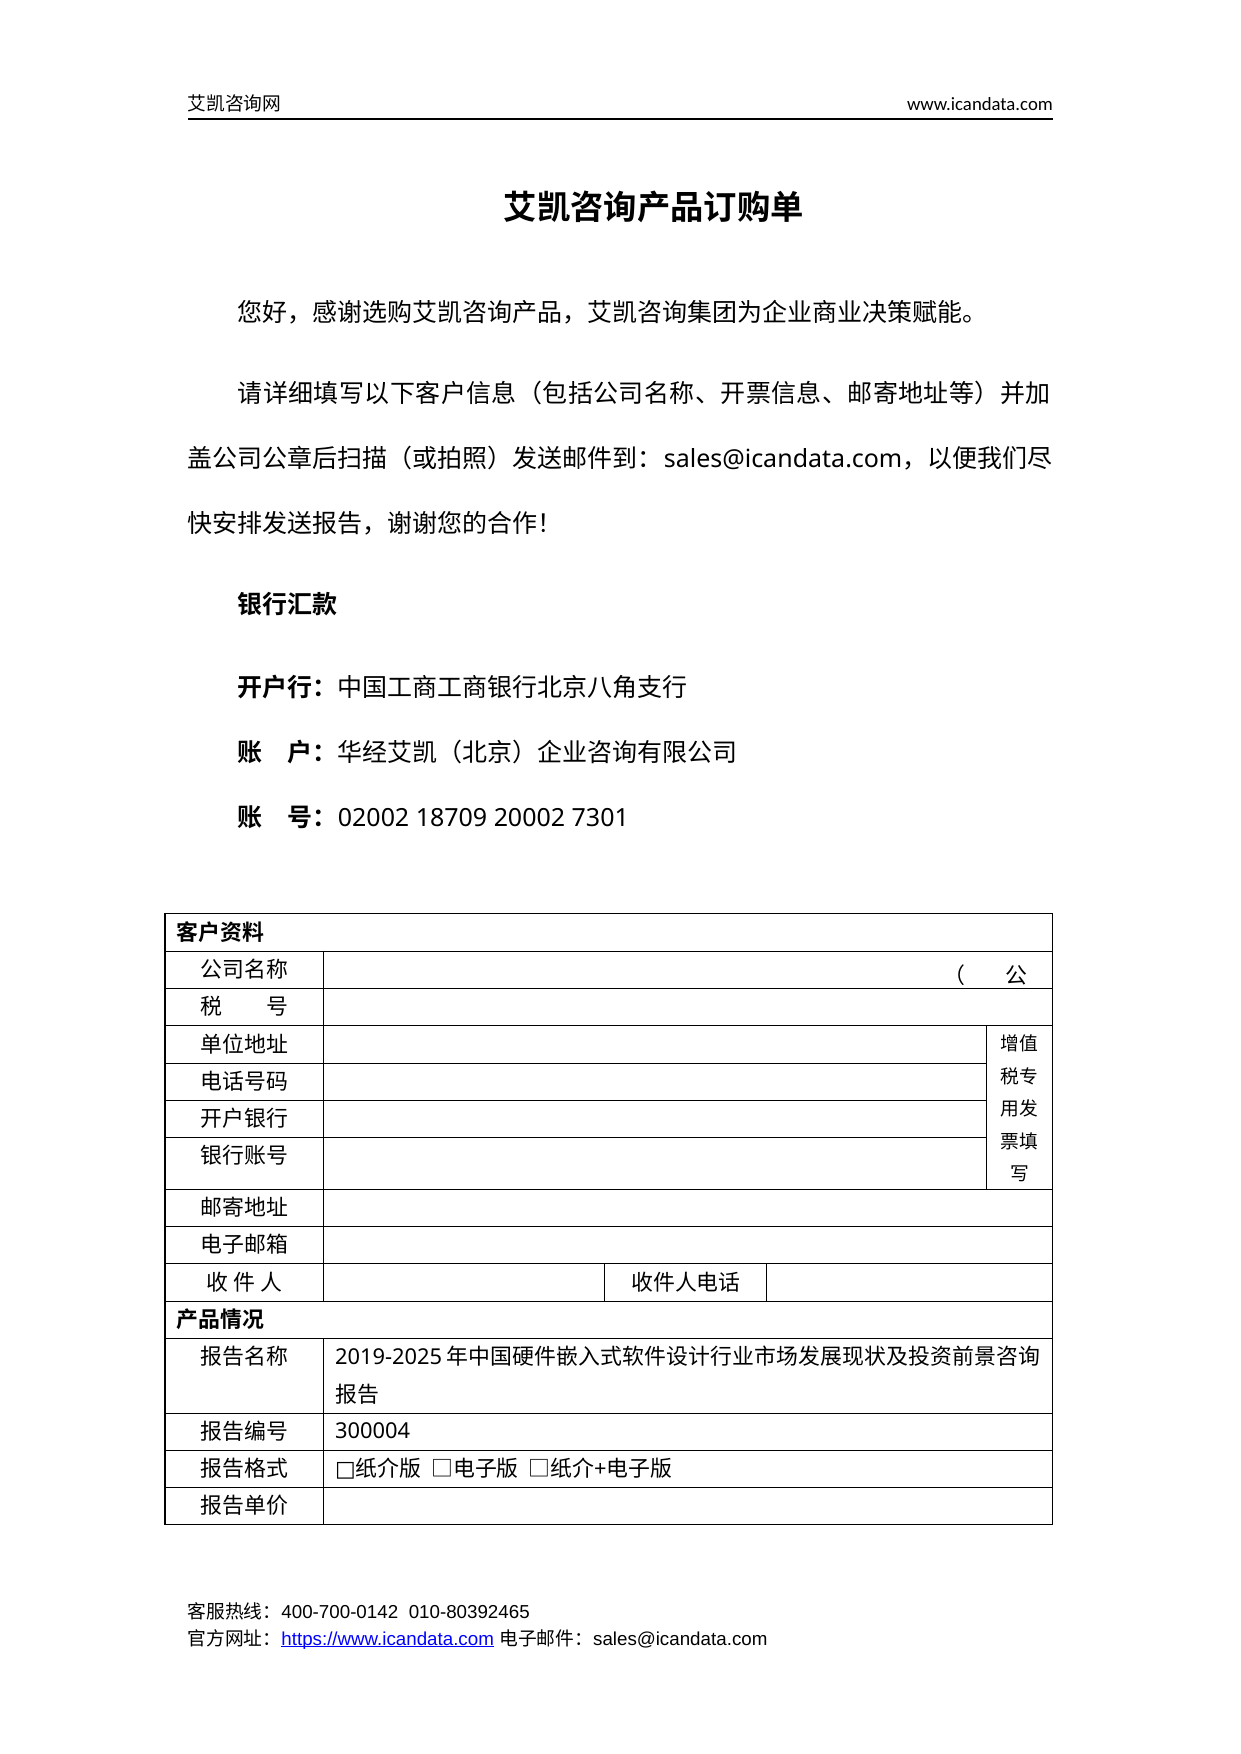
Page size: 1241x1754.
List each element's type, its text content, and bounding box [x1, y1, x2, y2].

text 账 号：02002 18709 20002 7301 [187, 783, 1053, 848]
table_cell 收件人电话 [605, 1264, 766, 1301]
table_cell [324, 1190, 1052, 1226]
text 银行汇款 [187, 570, 1053, 635]
table_cell [324, 1264, 604, 1301]
table_cell □纸介版 □电子版 □纸介+电子版 [324, 1451, 1052, 1487]
table_cell [324, 1101, 986, 1137]
table_cell 邮寄地址 [166, 1190, 323, 1226]
table_cell 银行账号 [166, 1138, 323, 1189]
table_cell [324, 989, 1052, 1025]
table_cell 公司名称 [166, 952, 323, 988]
table_cell [324, 1227, 1052, 1263]
table_cell 电话号码 [166, 1064, 323, 1100]
table_cell 报告名称 [166, 1339, 323, 1412]
table_cell 300004 [324, 1414, 1052, 1450]
table_cell 电子邮箱 [166, 1227, 323, 1263]
text 请详细填写以下客户信息（包括公司名称、开票信息、邮寄地址等）并加盖公司公章后扫描（或拍照）发送邮件到：sales@icandata.com，以便我们尽快安排发送报告，谢谢您的合作！ [187, 359, 1053, 554]
table_cell 税 号 [166, 989, 323, 1025]
table_cell [324, 1138, 986, 1189]
table_header 客户资料 [166, 914, 1052, 951]
table_cell 单位地址 [166, 1026, 323, 1062]
table_cell 2019-2025年中国硬件嵌入式软件设计行业市场发展现状及投资前景咨询报告 [324, 1339, 1052, 1412]
table_cell 报告单价 [166, 1488, 323, 1524]
text 艾凯咨询产品订购单 [187, 172, 1053, 237]
table_cell 报告编号 [166, 1414, 323, 1450]
table_cell [324, 952, 1052, 988]
text 账 户：华经艾凯（北京）企业咨询有限公司 [187, 718, 1053, 783]
table_cell [324, 1488, 1052, 1524]
text 您好，感谢选购艾凯咨询产品，艾凯咨询集团为企业商业决策赋能。 [187, 278, 1053, 343]
table_cell [767, 1264, 1052, 1301]
table_cell 报告格式 [166, 1451, 323, 1487]
table_cell 收 件 人 [166, 1264, 323, 1301]
table_cell 增值税专用发票填写 [987, 1026, 1052, 1189]
text 开户行：中国工商工商银行北京八角支行 [187, 653, 1053, 718]
table_cell [324, 1064, 986, 1100]
table_cell [324, 1026, 986, 1062]
table_cell 产品情况 [166, 1302, 1052, 1338]
table_cell 开户银行 [166, 1101, 323, 1137]
